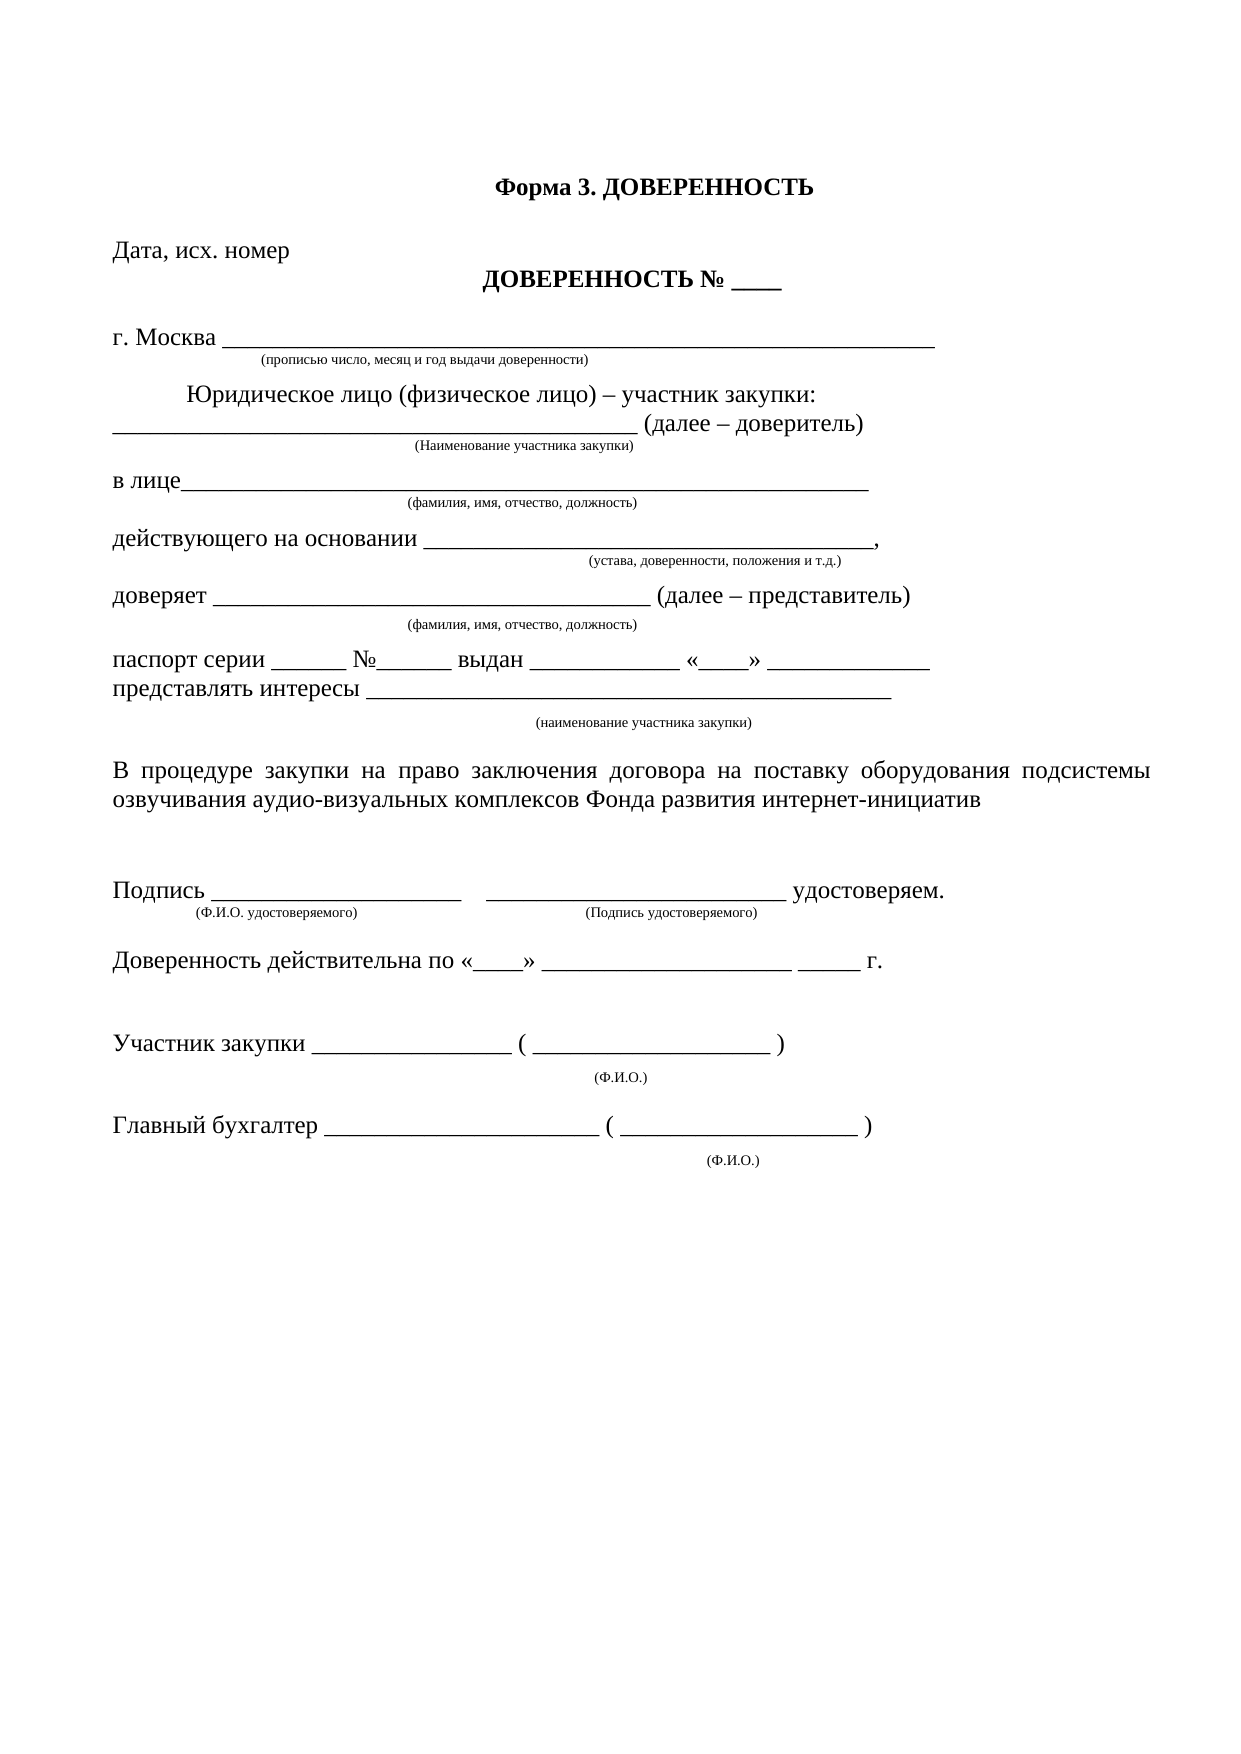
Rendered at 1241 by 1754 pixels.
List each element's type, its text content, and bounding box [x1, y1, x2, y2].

text Участник закупки ________________ ( ___________________ ) [112, 1028, 1152, 1056]
text Подпись ____________________ ________________________ удостоверяем. [112, 875, 1152, 904]
text в лице_______________________________________________________ [112, 466, 1152, 494]
text (устава, доверенности, положения и т.д.) [407, 552, 1152, 581]
text Главный бухгалтер ______________________ ( ___________________ ) [112, 1110, 1152, 1139]
text (Наименование участника закупки) [407, 437, 1152, 466]
subtitle доверяет ___________________________________ (далее – представитель) [112, 581, 1152, 609]
text г. Москва _________________________________________________________ [112, 322, 1152, 351]
text (Ф.И.О.) [112, 1151, 1152, 1180]
text (наименование участника закупки) [481, 714, 1152, 743]
text __________________________________________ (далее – доверитель) [112, 408, 1152, 437]
text представлять интересы __________________________________________ [112, 673, 1152, 702]
text Юридическое лицо (физическое лицо) – участник закупки: [112, 379, 1152, 408]
text (Ф.И.О.) [112, 1069, 1152, 1098]
text ДОВЕРЕННОСТЬ № ____ [112, 264, 1152, 293]
text (прописью число, месяц и год выдачи доверенности) [112, 351, 1152, 379]
text (фамилия, имя, отчество, должность) [407, 494, 1152, 523]
text (фамилия, имя, отчество, должность) [407, 616, 1152, 644]
text действующего на основании ____________________________________, [112, 523, 1152, 552]
text Доверенность действительна по «____» ____________________ _____ г. [112, 945, 1152, 974]
text Дата, исх. номер [112, 236, 1152, 264]
text паспорт серии ______ №______ выдан ____________ «____» _____________ [112, 644, 1152, 673]
text (Ф.И.О. удостоверяемого) (Подпись удостоверяемого) [112, 904, 1152, 933]
subtitle Форма 3. доверенность [157, 172, 1152, 201]
text В процедуре закупки на право заключения договора на поставку оборудования подсистемы озвучивания аудио-визуальных комплексов Фонда развития интернет-инициатив [112, 756, 1152, 813]
